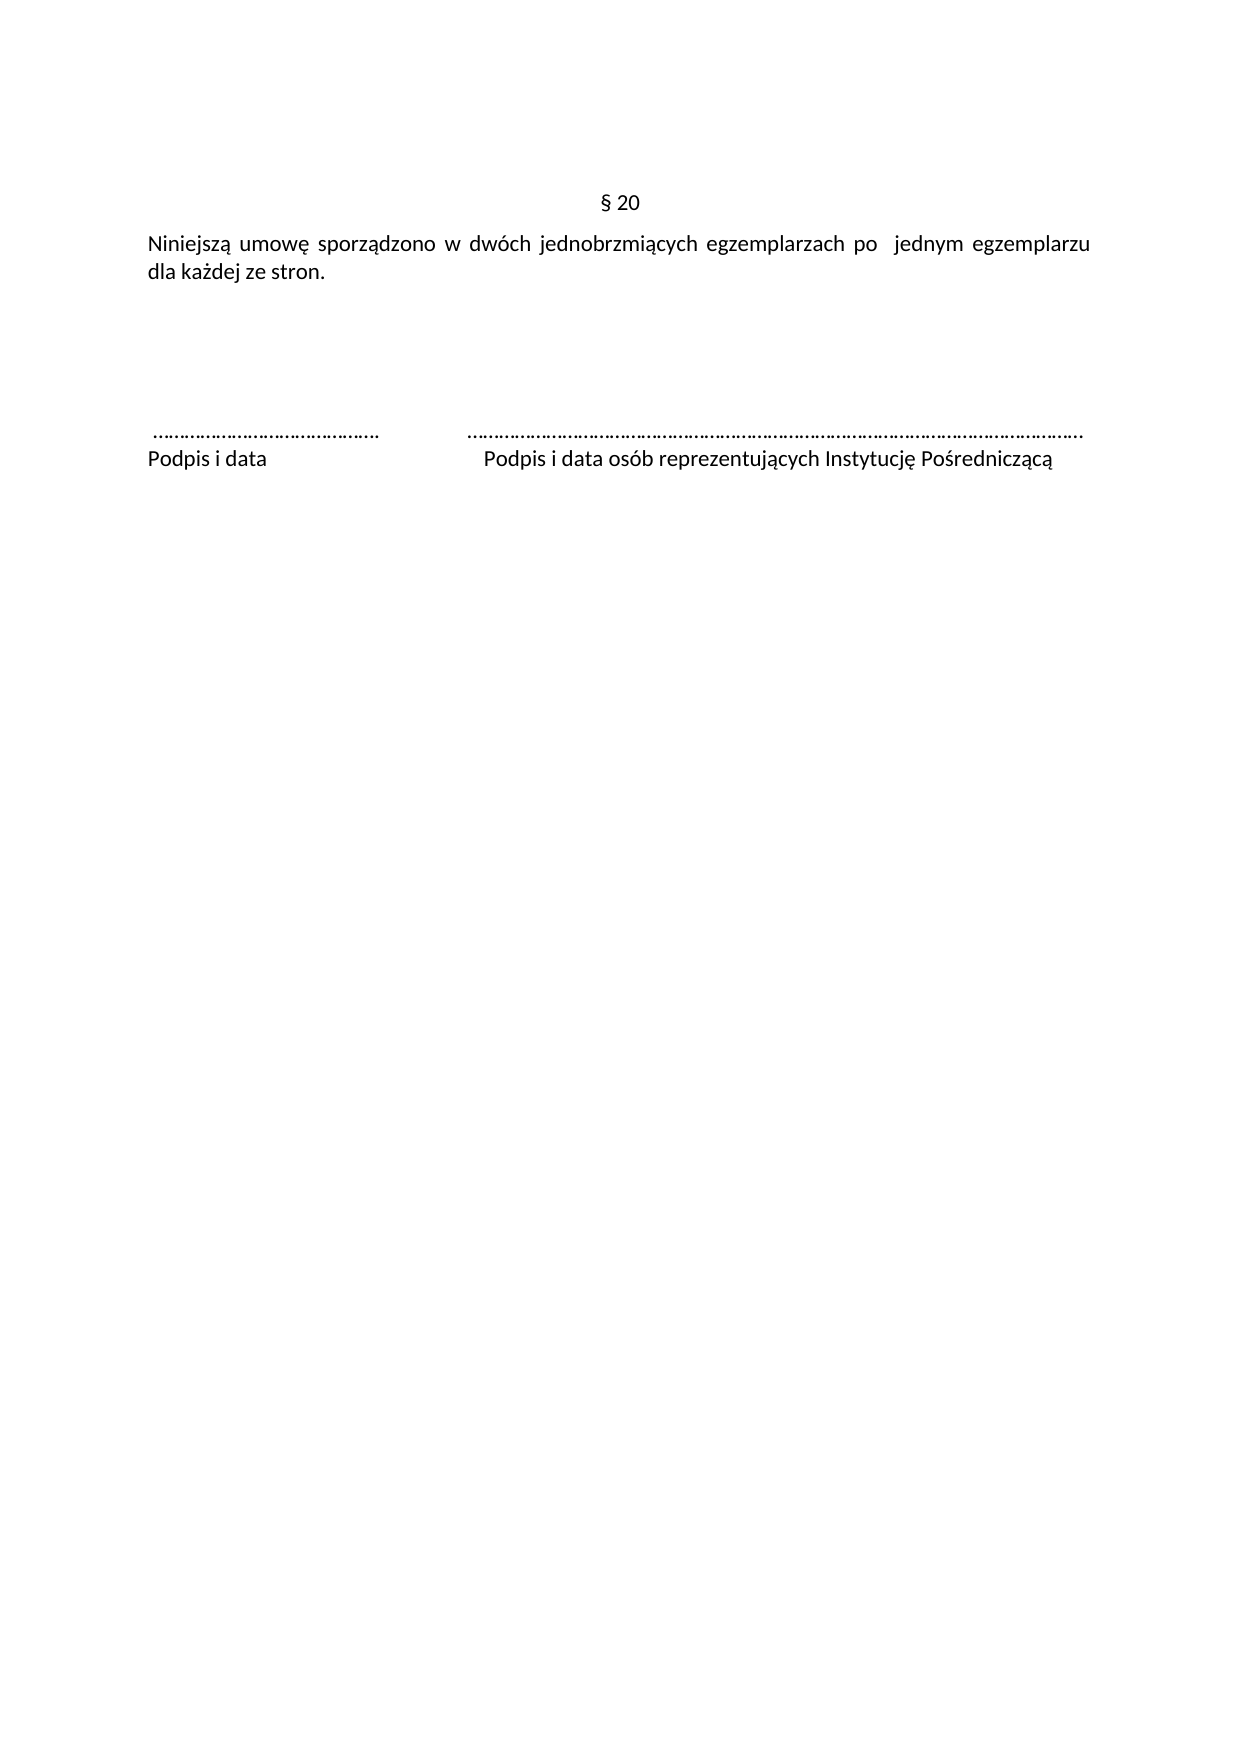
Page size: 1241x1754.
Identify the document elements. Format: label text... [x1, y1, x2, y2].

text ……………………………………. ……………………………………………………………………………………………………… [148, 416, 1092, 444]
text § 20 [148, 188, 1092, 216]
text Niniejszą umowę sporządzono w dwóch jednobrzmiących egzemplarzach po jednym egzemplarzu dla każdej ze stron. [148, 229, 1092, 285]
text Podpis i data Podpis i data osób reprezentujących Instytucję Pośredniczącą [148, 444, 1092, 472]
